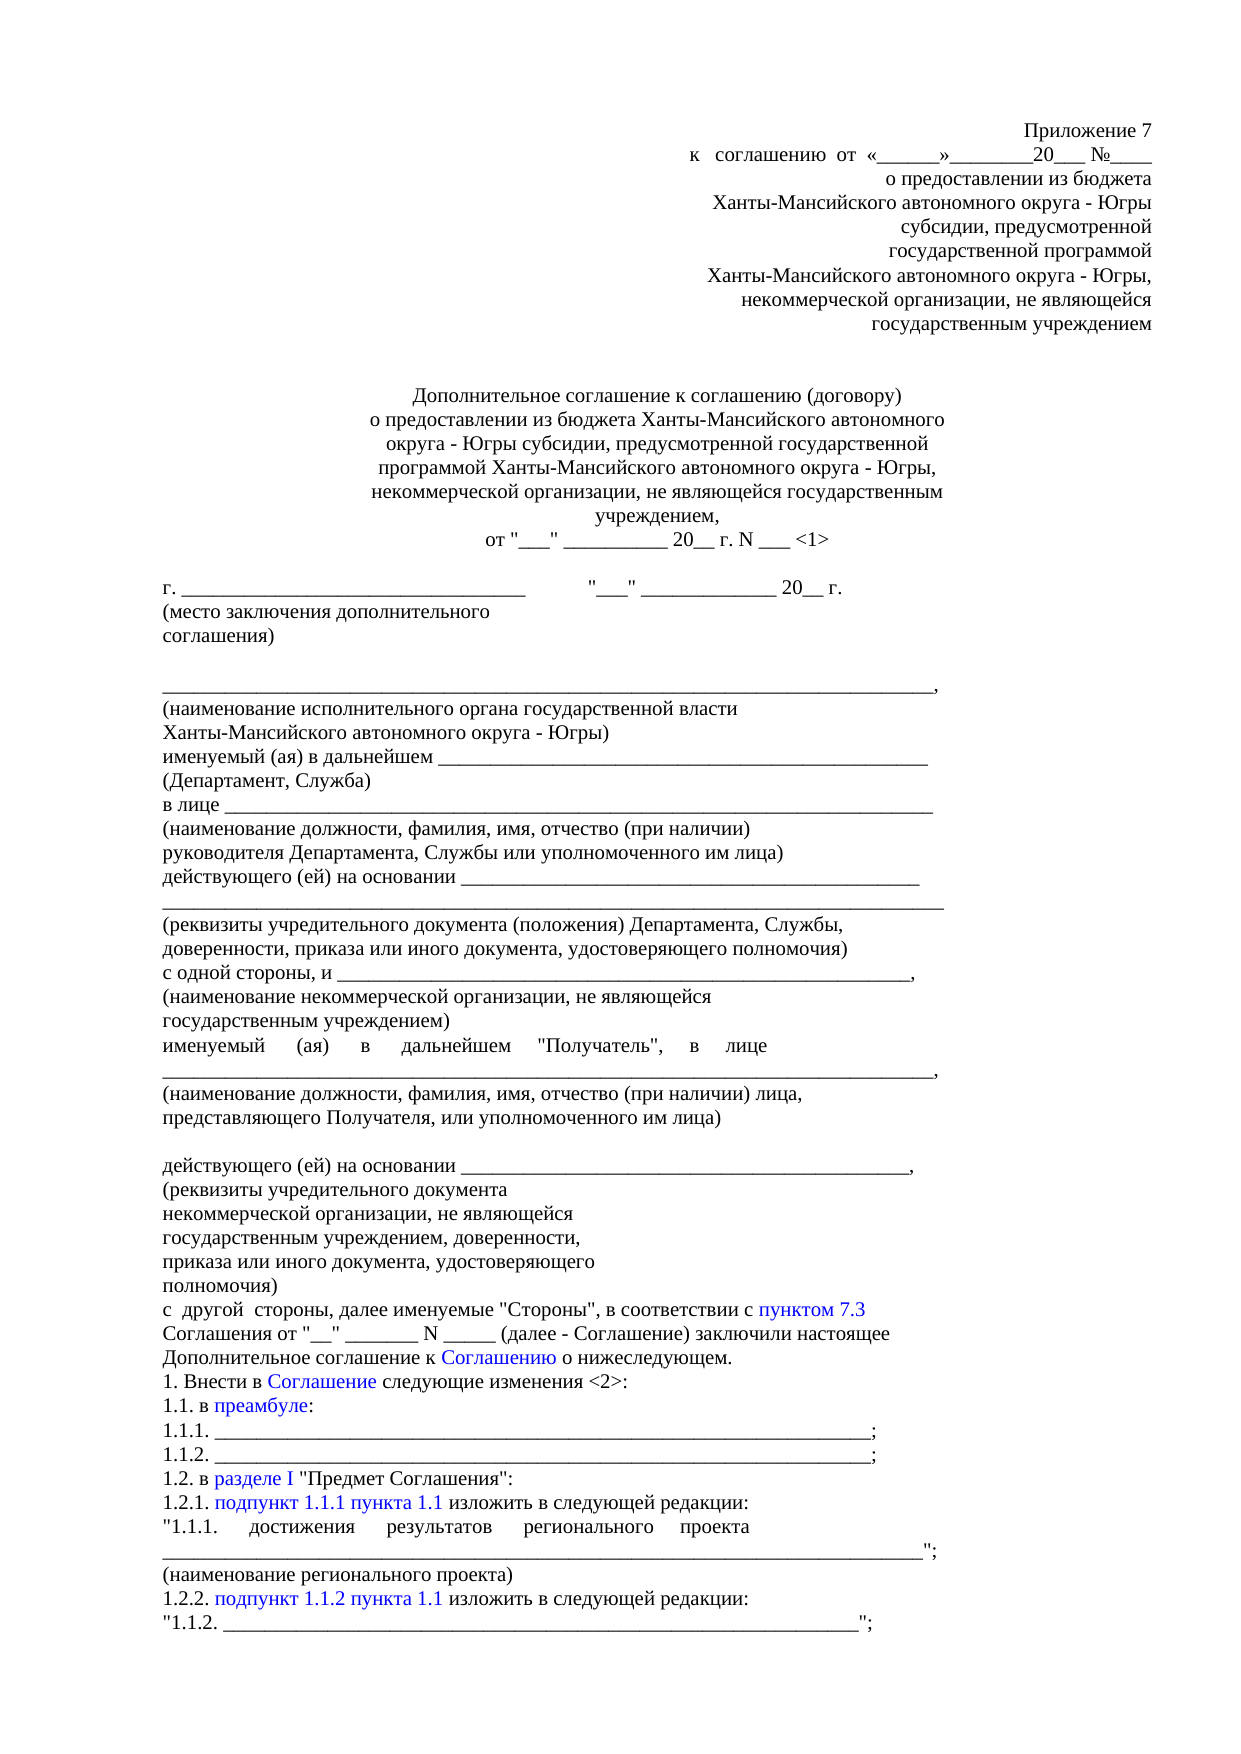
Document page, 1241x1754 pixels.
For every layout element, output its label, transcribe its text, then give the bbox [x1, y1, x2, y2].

text Ханты-Мансийского автономного округа - Югры) [103, 720, 1152, 744]
text (Департамент, Служба) [103, 768, 1152, 792]
text (наименование должности, фамилия, имя, отчество (при наличии) [103, 816, 1152, 840]
text (реквизиты учредительного документа [103, 1177, 1152, 1201]
text представляющего Получателя, или уполномоченного им лица) [103, 1105, 1152, 1129]
text 1.1. в преамбуле: [103, 1393, 1152, 1417]
text программой Ханты-Мансийского автономного округа - Югры, [103, 455, 1152, 479]
text учреждением, [103, 503, 1152, 527]
text доверенности, приказа или иного документа, удостоверяющего полномочия) [103, 936, 1152, 960]
text именуемый (ая) в дальнейшем "Получатель", в лице [103, 1032, 1152, 1057]
text г. _________________________________ "___" _____________ 20__ г. [103, 575, 1152, 599]
text приказа или иного документа, удостоверяющего [103, 1249, 1152, 1273]
text действующего (ей) на основании ___________________________________________, [103, 1153, 1152, 1177]
text соглашения) [103, 623, 1152, 647]
text действующего (ей) на основании ____________________________________________ [103, 864, 1152, 888]
text (место заключения дополнительного [103, 599, 1152, 623]
text государственным учреждением) [103, 1008, 1152, 1032]
text некоммерческой организации, не являющейся [103, 1201, 1152, 1225]
text некоммерческой организации, не являющейся [103, 287, 1152, 311]
text с одной стороны, и _______________________________________________________, [103, 960, 1152, 984]
text от "___" __________ 20__ г. N ___ <1> [103, 527, 1152, 551]
text (реквизиты учредительного документа (положения) Департамента, Службы, [103, 912, 1152, 936]
text ___________________________________________________________________________ [103, 888, 1152, 912]
text с другой стороны, далее именуемые "Стороны", в соответствии с пунктом 7.3 [103, 1297, 1152, 1321]
text Соглашения от "__" _______ N _____ (далее - Соглашение) заключили настоящее [103, 1321, 1152, 1345]
text именуемый (ая) в дальнейшем _______________________________________________ [103, 744, 1152, 768]
text 1.2.2. подпункт 1.1.2 пункта 1.1 изложить в следующей редакции: [103, 1586, 1152, 1610]
text о предоставлении из бюджета [103, 166, 1152, 190]
text 1.2.1. подпункт 1.1.1 пункта 1.1 изложить в следующей редакции: [103, 1490, 1152, 1514]
text (наименование исполнительного органа государственной власти [103, 696, 1152, 720]
text государственным учреждением, доверенности, [103, 1225, 1152, 1249]
text 1.1.2. _______________________________________________________________; [103, 1442, 1152, 1466]
text к соглашению от «______»________20___ №____ [103, 142, 1152, 166]
text _________________________________________________________________________"; [103, 1538, 1152, 1562]
text __________________________________________________________________________, [103, 672, 1152, 696]
text Ханты-Мансийского автономного округа - Югры, [103, 262, 1152, 287]
text округа - Югры субсидии, предусмотренной государственной [103, 431, 1152, 455]
text (наименование должности, фамилия, имя, отчество (при наличии) лица, [103, 1081, 1152, 1105]
text "1.1.2. _____________________________________________________________"; [103, 1610, 1152, 1634]
text __________________________________________________________________________, [103, 1057, 1152, 1081]
text 1.2. в разделе I "Предмет Соглашения": [103, 1466, 1152, 1490]
text государственной программой [103, 238, 1152, 262]
text руководителя Департамента, Службы или уполномоченного им лица) [103, 840, 1152, 864]
text "1.1.1. достижения результатов регионального проекта [103, 1514, 1152, 1538]
text Дополнительное соглашение к соглашению (договору) [103, 383, 1152, 407]
text Приложение 7 [103, 118, 1152, 142]
text 1.1.1. _______________________________________________________________; [103, 1417, 1152, 1442]
text 1. Внести в Соглашение следующие изменения <2>: [103, 1369, 1152, 1393]
text некоммерческой организации, не являющейся государственным [103, 479, 1152, 503]
text Дополнительное соглашение к Соглашению о нижеследующем. [103, 1345, 1152, 1369]
text в лице ____________________________________________________________________ [103, 792, 1152, 816]
text государственным учреждением [103, 311, 1152, 335]
text полномочия) [103, 1273, 1152, 1297]
text (наименование регионального проекта) [103, 1562, 1152, 1586]
text Ханты-Мансийского автономного округа - Югры [103, 190, 1152, 214]
text субсидии, предусмотренной [103, 214, 1152, 238]
text (наименование некоммерческой организации, не являющейся [103, 984, 1152, 1008]
text о предоставлении из бюджета Ханты-Мансийского автономного [103, 407, 1152, 431]
